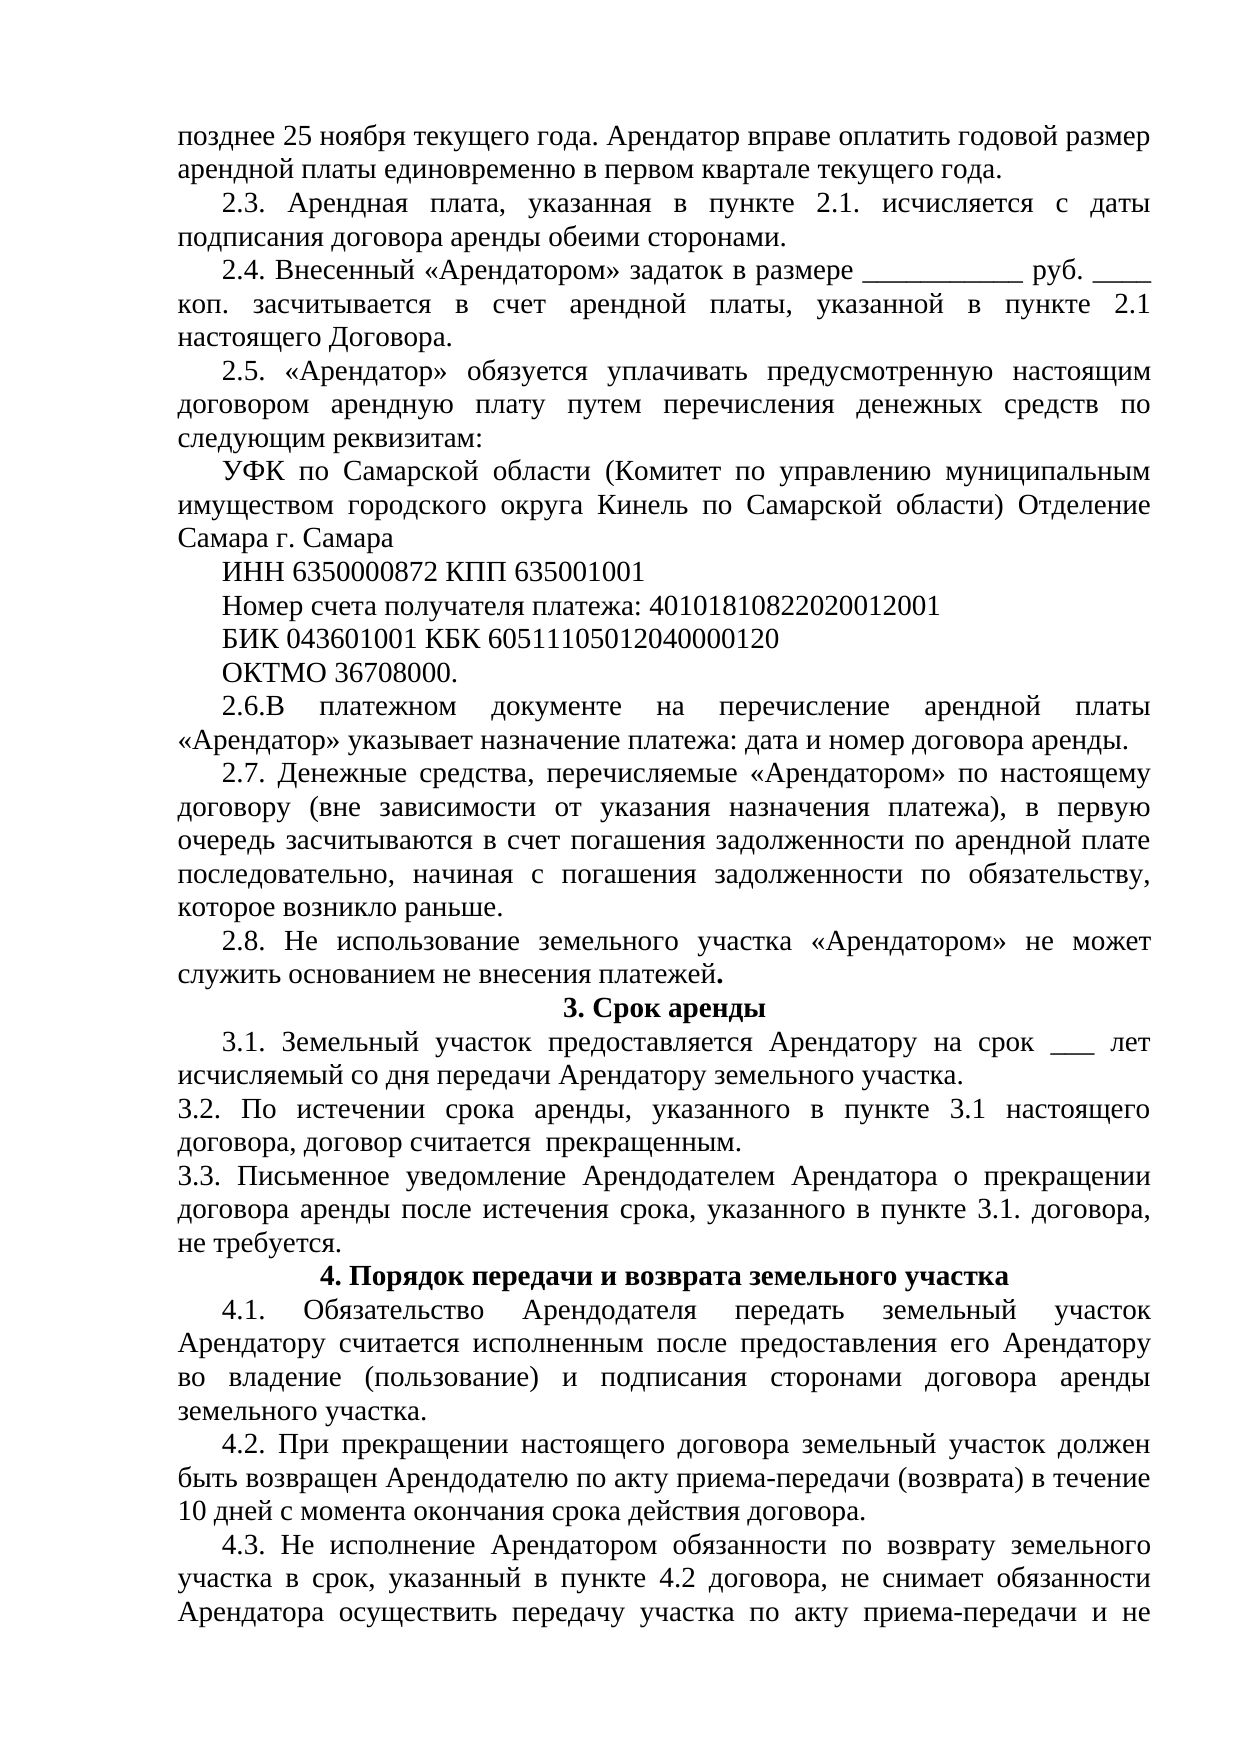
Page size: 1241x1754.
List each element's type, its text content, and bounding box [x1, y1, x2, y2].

text 4.2. При прекращении настоящего договора земельный участок должен быть возвращен Арендодателю по акту приема-передачи (возврата) в течение 10 дней с момента окончания срока действия договора. [177, 1426, 1152, 1527]
text БИК 043601001 КБК 60511105012040000120 [177, 621, 1152, 655]
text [177, 1527, 1152, 1627]
text 2.6.В платежном документе на перечисление арендной платы «Арендатор» указывает назначение платежа: дата и номер договора аренды. [177, 688, 1152, 755]
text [177, 118, 1152, 185]
text УФК по Самарской области (Комитет по управлению муниципальным имуществом городского округа Кинель по Самарской области) Отделение Самара г. Самара [177, 453, 1152, 554]
text 3. Срок аренды [177, 990, 1152, 1024]
text 3.3. Письменное уведомление Арендодателем Арендатора о прекращении договора аренды после истечения срока, указанного в пункте 3.1. договора, не требуется. [177, 1158, 1152, 1258]
text 3.2. По истечении срока аренды, указанного в пункте 3.1 настоящего договора, договор считается прекращенным. [177, 1091, 1152, 1158]
text 2.4. Внесенный «Арендатором» задаток в размере ___________ руб. ____ коп. засчитывается в счет арендной платы, указанной в пункте 2.1 настоящего Договора. [177, 252, 1152, 353]
text 3.1. Земельный участок предоставляется Арендатору на срок ___ лет исчисляемый со дня передачи Арендатору земельного участка. [177, 1024, 1152, 1091]
text 4. Порядок передачи и возврата земельного участка [177, 1258, 1152, 1292]
text 4.1. Обязательство Арендодателя передать земельный участок Арендатору считается исполненным после предоставления его Арендатору во владение (пользование) и подписания сторонами договора аренды земельного участка. [177, 1292, 1152, 1426]
text 2.3. Арендная плата, указанная в пункте 2.1. исчисляется с даты подписания договора аренды обеими сторонами. [177, 185, 1152, 252]
text 2.8. Не использование земельного участка «Арендатором» не может служить основанием не внесения платежей. [177, 923, 1152, 990]
text ОКТМО 36708000. [177, 655, 1152, 688]
text ИНН 6350000872 КПП 635001001 [177, 554, 1152, 588]
text Номер счета получателя платежа: 40101810822020012001 [177, 588, 1152, 621]
text 2.5. «Арендатор» обязуется уплачивать предусмотренную настоящим договором арендную плату путем перечисления денежных средств по следующим реквизитам: [177, 353, 1152, 453]
text 2.7. Денежные средства, перечисляемые «Арендатором» по настоящему договору (вне зависимости от указания назначения платежа), в первую очередь засчитываются в счет погашения задолженности по арендной плате последовательно, начиная с погашения задолженности по обязательству, которое возникло раньше. [177, 755, 1152, 923]
